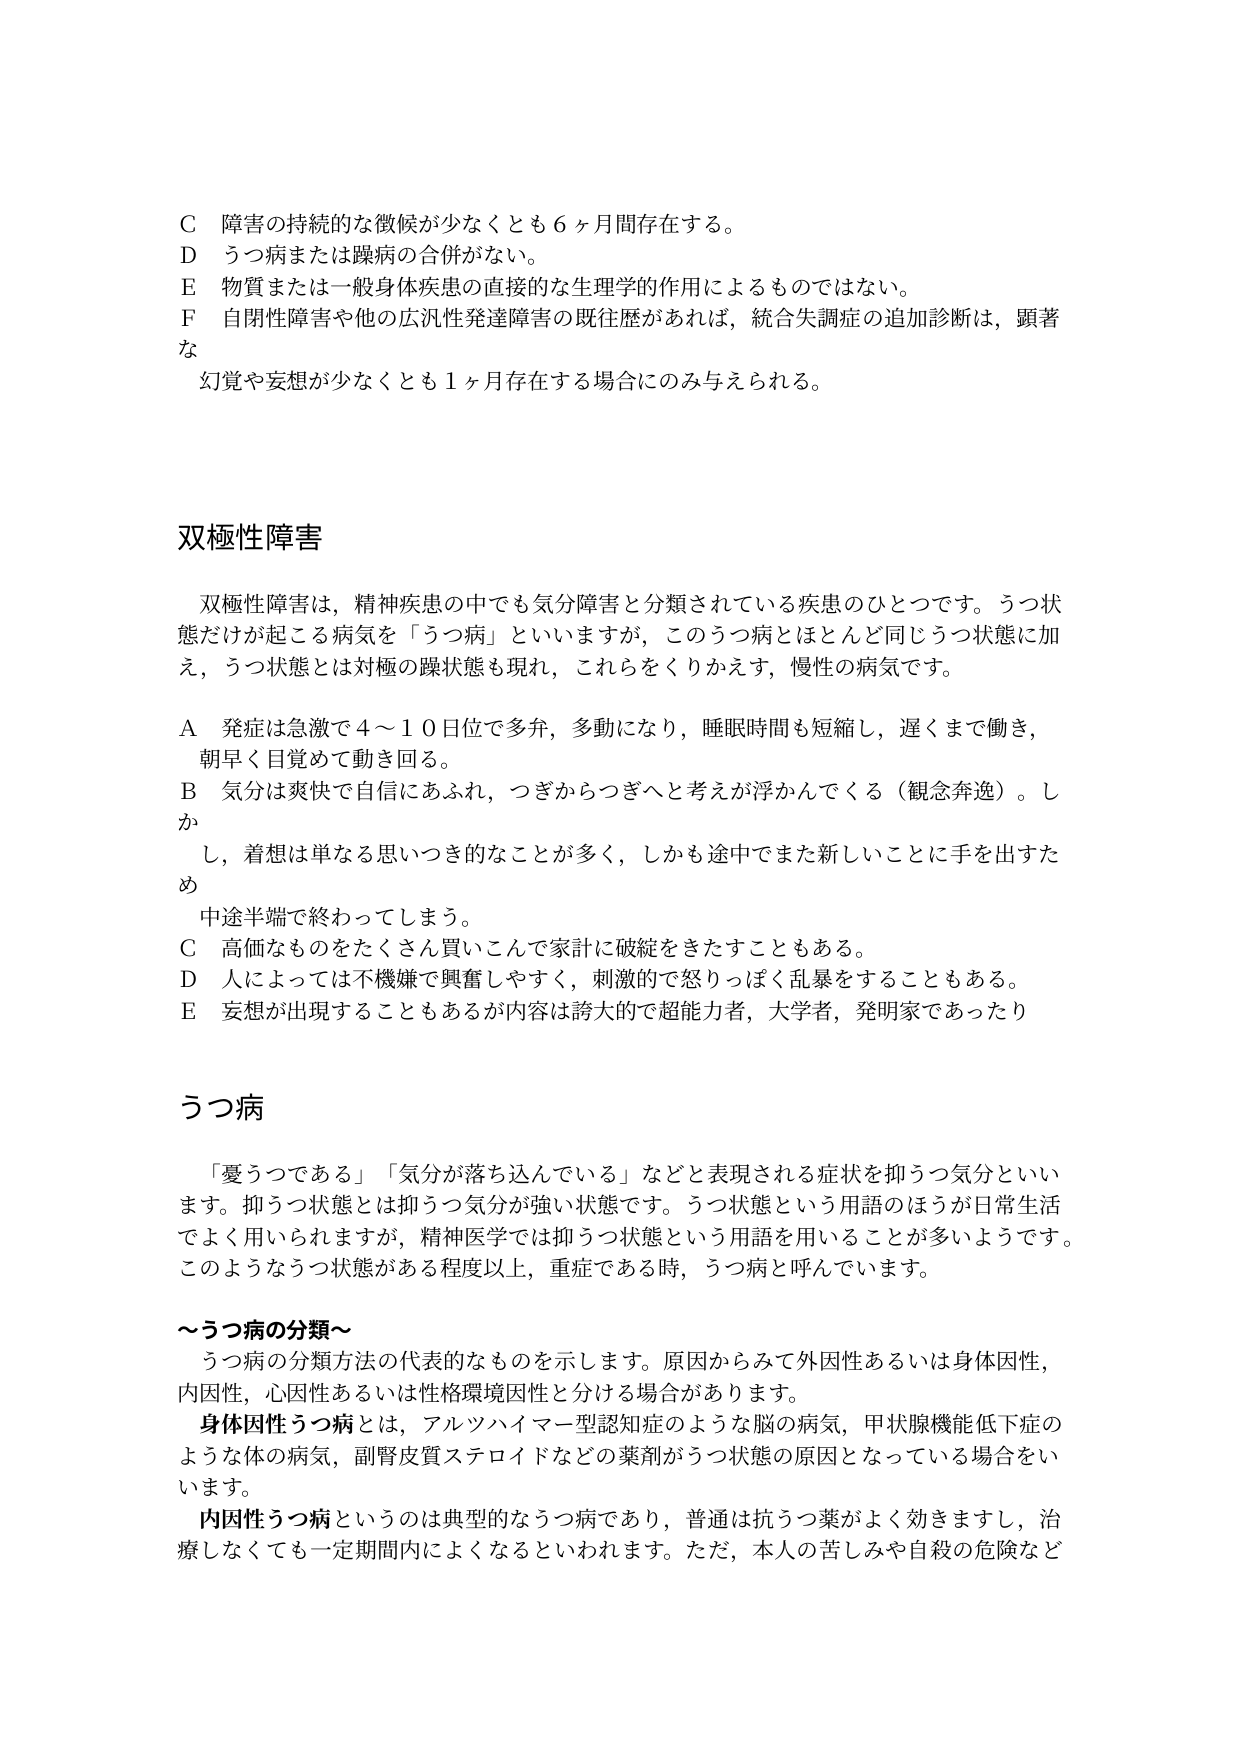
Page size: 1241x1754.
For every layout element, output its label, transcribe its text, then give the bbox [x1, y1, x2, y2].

text Ｄ 人によっては不機嫌で興奮しやすく，刺激的で怒りっぽく乱暴をすることもある。 [177, 963, 1063, 994]
text Ａ 発症は急激で４～１０日位で多弁，多動になり，睡眠時間も短縮し，遅くまで働き， [177, 711, 1063, 742]
text 幻覚や妄想が少なくとも１ヶ月存在する場合にのみ与えられる。 [177, 364, 1063, 396]
text うつ病の分類方法の代表的なものを示します。原因からみて外因性あるいは身体因性，内因性，心因性あるいは性格環境因性と分ける場合があります。 [177, 1344, 1063, 1407]
text 身体因性うつ病とは，アルツハイマー型認知症のような脳の病気，甲状腺機能低下症のような体の病気，副腎皮質ステロイドなどの薬剤がうつ状態の原因となっている場合をいいます。 [177, 1407, 1063, 1502]
text Ｃ 障害の持続的な徴候が少なくとも６ヶ月間存在する。 [177, 207, 1063, 238]
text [177, 1502, 1063, 1565]
text し，着想は単なる思いつき的なことが多く，しかも途中でまた新しいことに手を出すため [177, 837, 1063, 900]
text 双極性障害は，精神疾患の中でも気分障害と分類されている疾患のひとつです。うつ状態だけが起こる病気を「うつ病」といいますが，このうつ病とほとんど同じうつ状態に加え，うつ状態とは対極の躁状態も現れ，これらをくりかえす，慢性の病気です。 [177, 587, 1063, 681]
text Ｅ 妄想が出現することもあるが内容は誇大的で超能力者，大学者，発明家であったり [177, 994, 1063, 1026]
text うつ病 [177, 1085, 1063, 1127]
text ～うつ病の分類～ [177, 1313, 1063, 1344]
text 「憂うつである」「気分が落ち込んでいる」などと表現される症状を抑うつ気分といいます。抑うつ状態とは抑うつ気分が強い状態です。うつ状態という用語のほうが日常生活でよく用いられますが，精神医学では抑うつ状態という用語を用いることが多いようです。このようなうつ状態がある程度以上，重症である時，うつ病と呼んでいます。 [177, 1157, 1063, 1283]
text Ｅ 物質または一般身体疾患の直接的な生理学的作用によるものではない。 [177, 270, 1063, 301]
text Ｆ 自閉性障害や他の広汎性発達障害の既往歴があれば，統合失調症の追加診断は，顕著な [177, 301, 1063, 364]
text Ｃ 高価なものをたくさん買いこんで家計に破綻をきたすこともある。 [177, 931, 1063, 963]
text Ｄ うつ病または躁病の合併がない。 [177, 238, 1063, 270]
text 朝早く目覚めて動き回る。 [177, 742, 1063, 774]
text 中途半端で終わってしまう。 [177, 900, 1063, 931]
text 双極性障害 [177, 515, 1063, 557]
text Ｂ 気分は爽快で自信にあふれ，つぎからつぎへと考えが浮かんでくる（観念奔逸）。しか [177, 774, 1063, 837]
